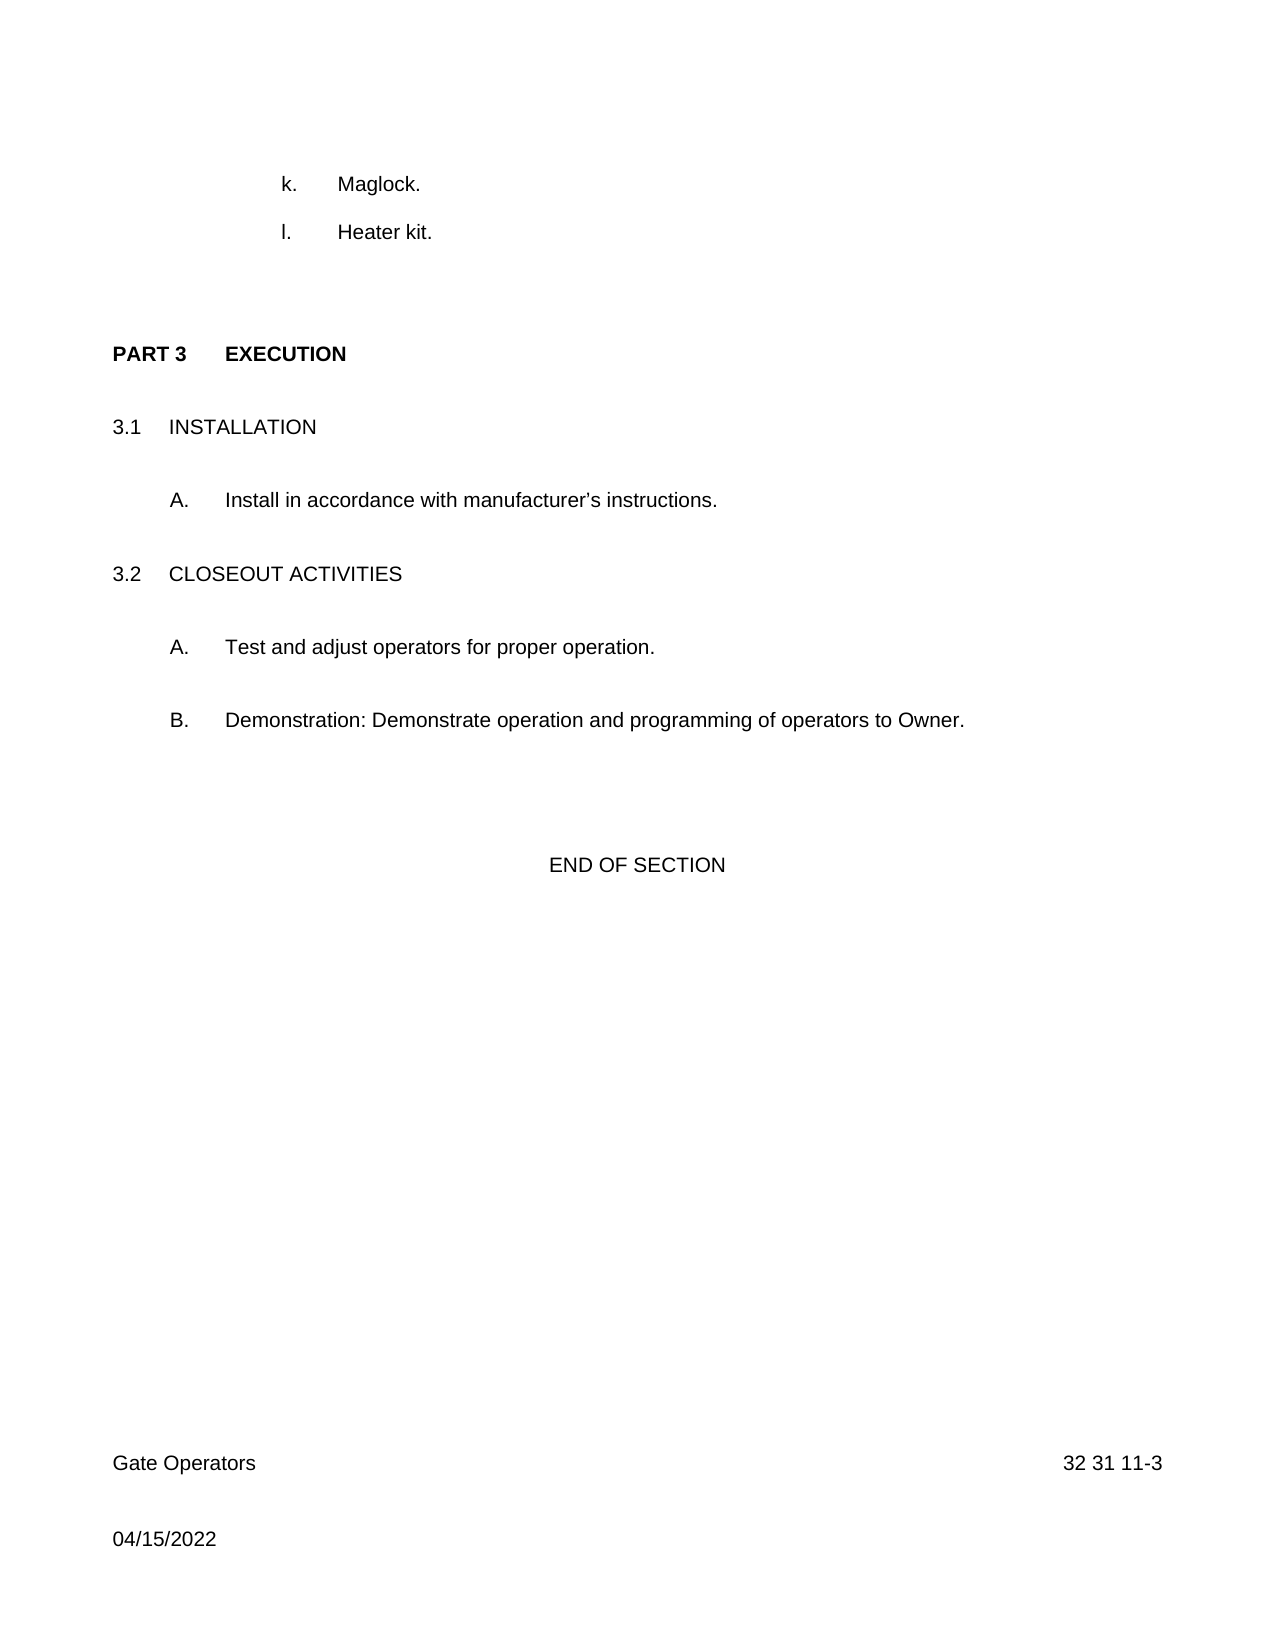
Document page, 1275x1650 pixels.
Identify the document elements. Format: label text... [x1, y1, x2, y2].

text Maglock. [281, 172, 1162, 196]
text EXECUTION [112, 342, 1162, 366]
text CLOSEOUT ACTIVITIES [112, 562, 1162, 586]
text END OF SECTION [112, 853, 1162, 877]
text Heater kit. [281, 220, 1162, 244]
text Demonstration: Demonstrate operation and programming of operators to Owner. [169, 708, 1162, 732]
text INSTALLATION [112, 415, 1162, 439]
text Test and adjust operators for proper operation. [169, 635, 1162, 659]
text Install in accordance with manufacturer’s instructions. [169, 488, 1162, 512]
